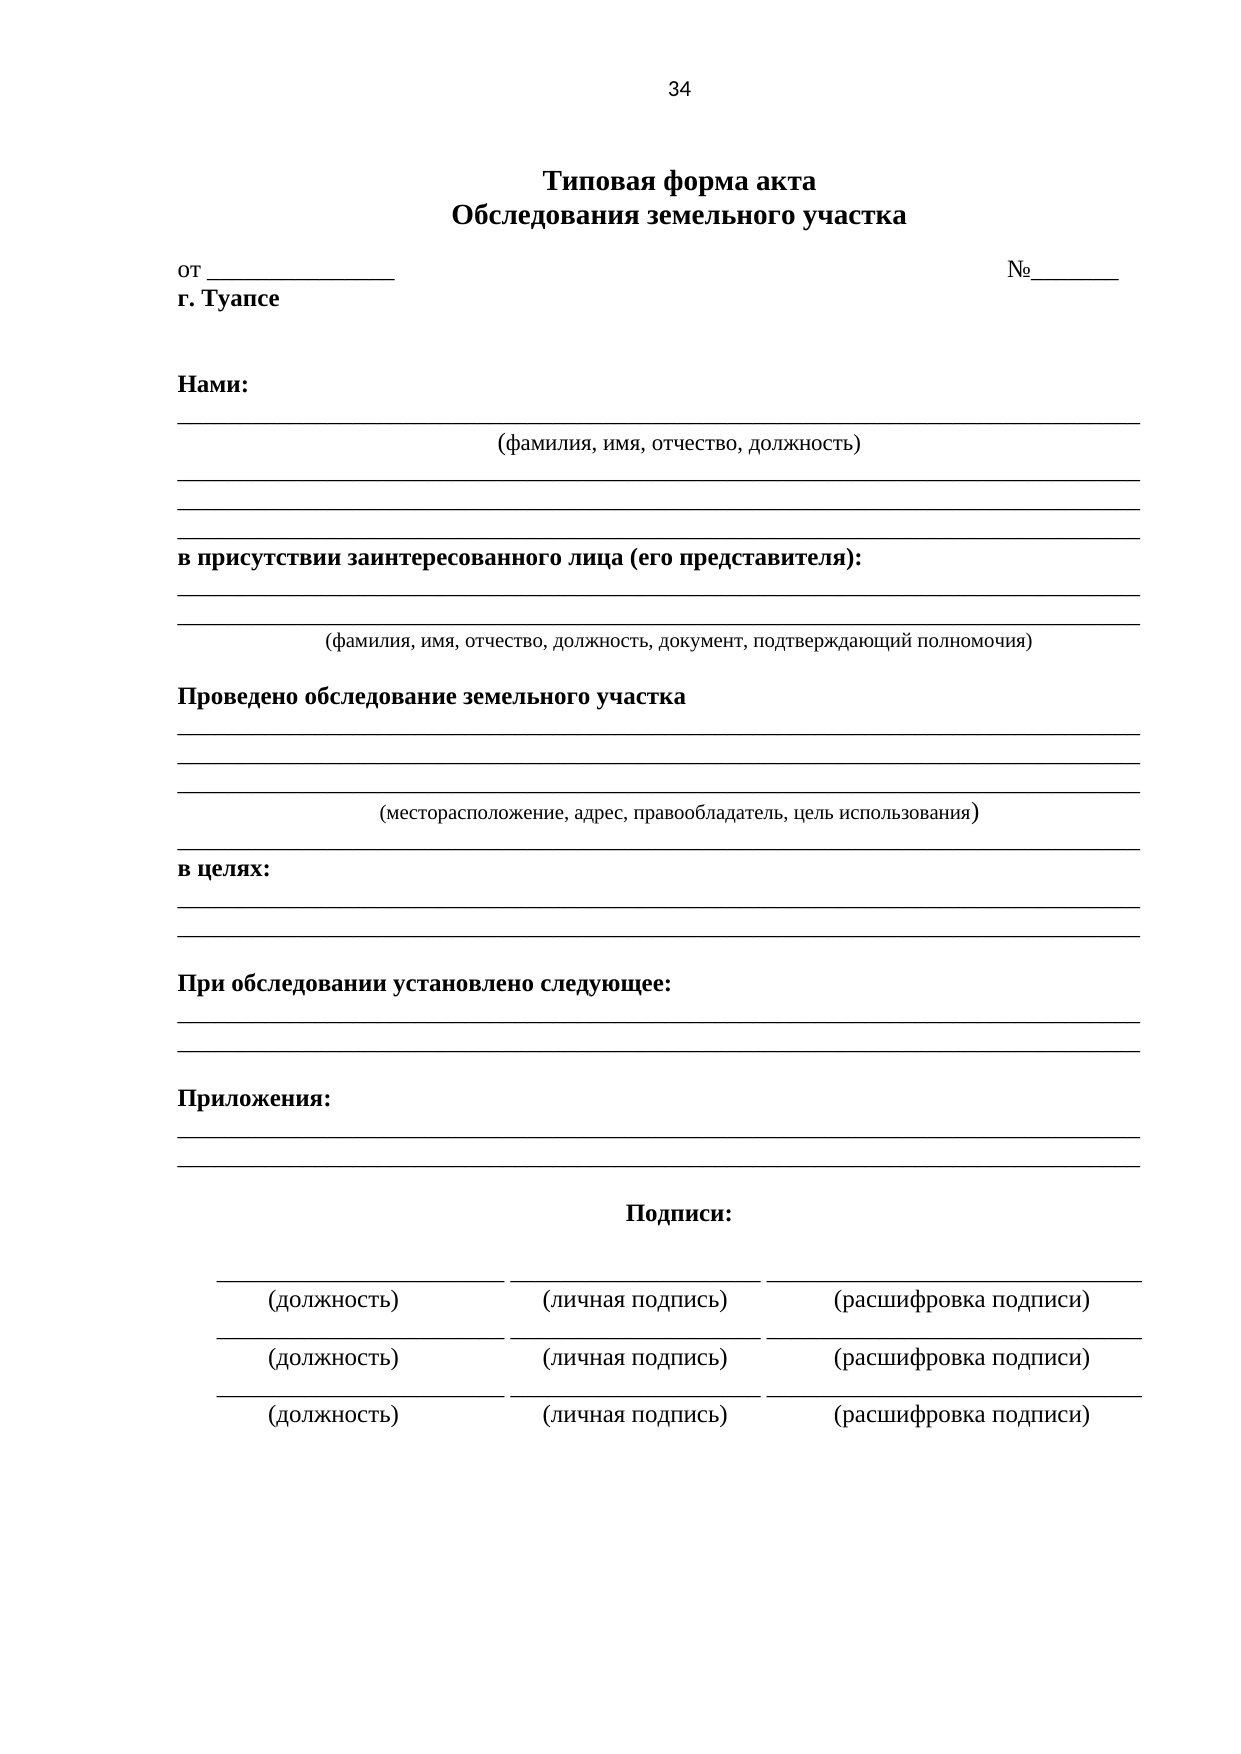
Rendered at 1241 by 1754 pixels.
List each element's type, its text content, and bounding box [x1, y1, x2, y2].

text _____________________________________________________________________________ [177, 1112, 1181, 1141]
text _______________________ ____________________ ______________________________ [177, 1371, 1181, 1399]
text _____________________________________________________________________________ [177, 738, 1181, 767]
text _____________________________________________________________________________ [177, 599, 1181, 628]
text _____________________________________________________________________________ [177, 882, 1181, 911]
text Приложения: [177, 1083, 1181, 1112]
text Нами: [177, 369, 1181, 398]
text _____________________________________________________________________________ [177, 455, 1181, 484]
text _____________________________________________________________________________ [177, 709, 1181, 738]
text Проведено обследование земельного участка [177, 681, 1181, 709]
text _____________________________________________________________________________ [177, 997, 1181, 1026]
text Типовая форма акта [177, 163, 1181, 197]
text _______________________ ____________________ ______________________________ [177, 1256, 1181, 1284]
text _____________________________________________________________________________ [177, 570, 1181, 599]
text _____________________________________________________________________________ [177, 484, 1181, 513]
text (должность) (личная подпись) (расшифровка подписи) [177, 1342, 1181, 1371]
text _____________________________________________________________________________ [177, 824, 1181, 853]
text (месторасположение, адрес, правообладатель, цель использования) [177, 796, 1181, 824]
text (должность) (личная подпись) (расшифровка подписи) [177, 1399, 1181, 1428]
text _____________________________________________________________________________ [177, 1026, 1181, 1054]
text При обследовании установлено следующее: [177, 968, 1181, 997]
text _____________________________________________________________________________ [177, 1141, 1181, 1169]
text г. Туапсе [177, 283, 1181, 312]
text _____________________________________________________________________________ [177, 767, 1181, 796]
text (фамилия, имя, отчество, должность, документ, подтверждающий полномочия) [177, 628, 1181, 652]
text Подписи: [177, 1198, 1181, 1227]
text от _______________ №_______ [177, 254, 1181, 283]
text Обследования земельного участка [177, 197, 1181, 231]
text _______________________ ____________________ ______________________________ [177, 1313, 1181, 1342]
text в целях: [177, 853, 1181, 882]
text _____________________________________________________________________________ [177, 398, 1181, 427]
text в присутствии заинтересованного лица (его представителя): [177, 542, 1181, 570]
text _____________________________________________________________________________ [177, 911, 1181, 939]
text (должность) (личная подпись) (расшифровка подписи) [177, 1284, 1181, 1313]
text _____________________________________________________________________________ [177, 513, 1181, 542]
text (фамилия, имя, отчество, должность) [177, 427, 1181, 455]
